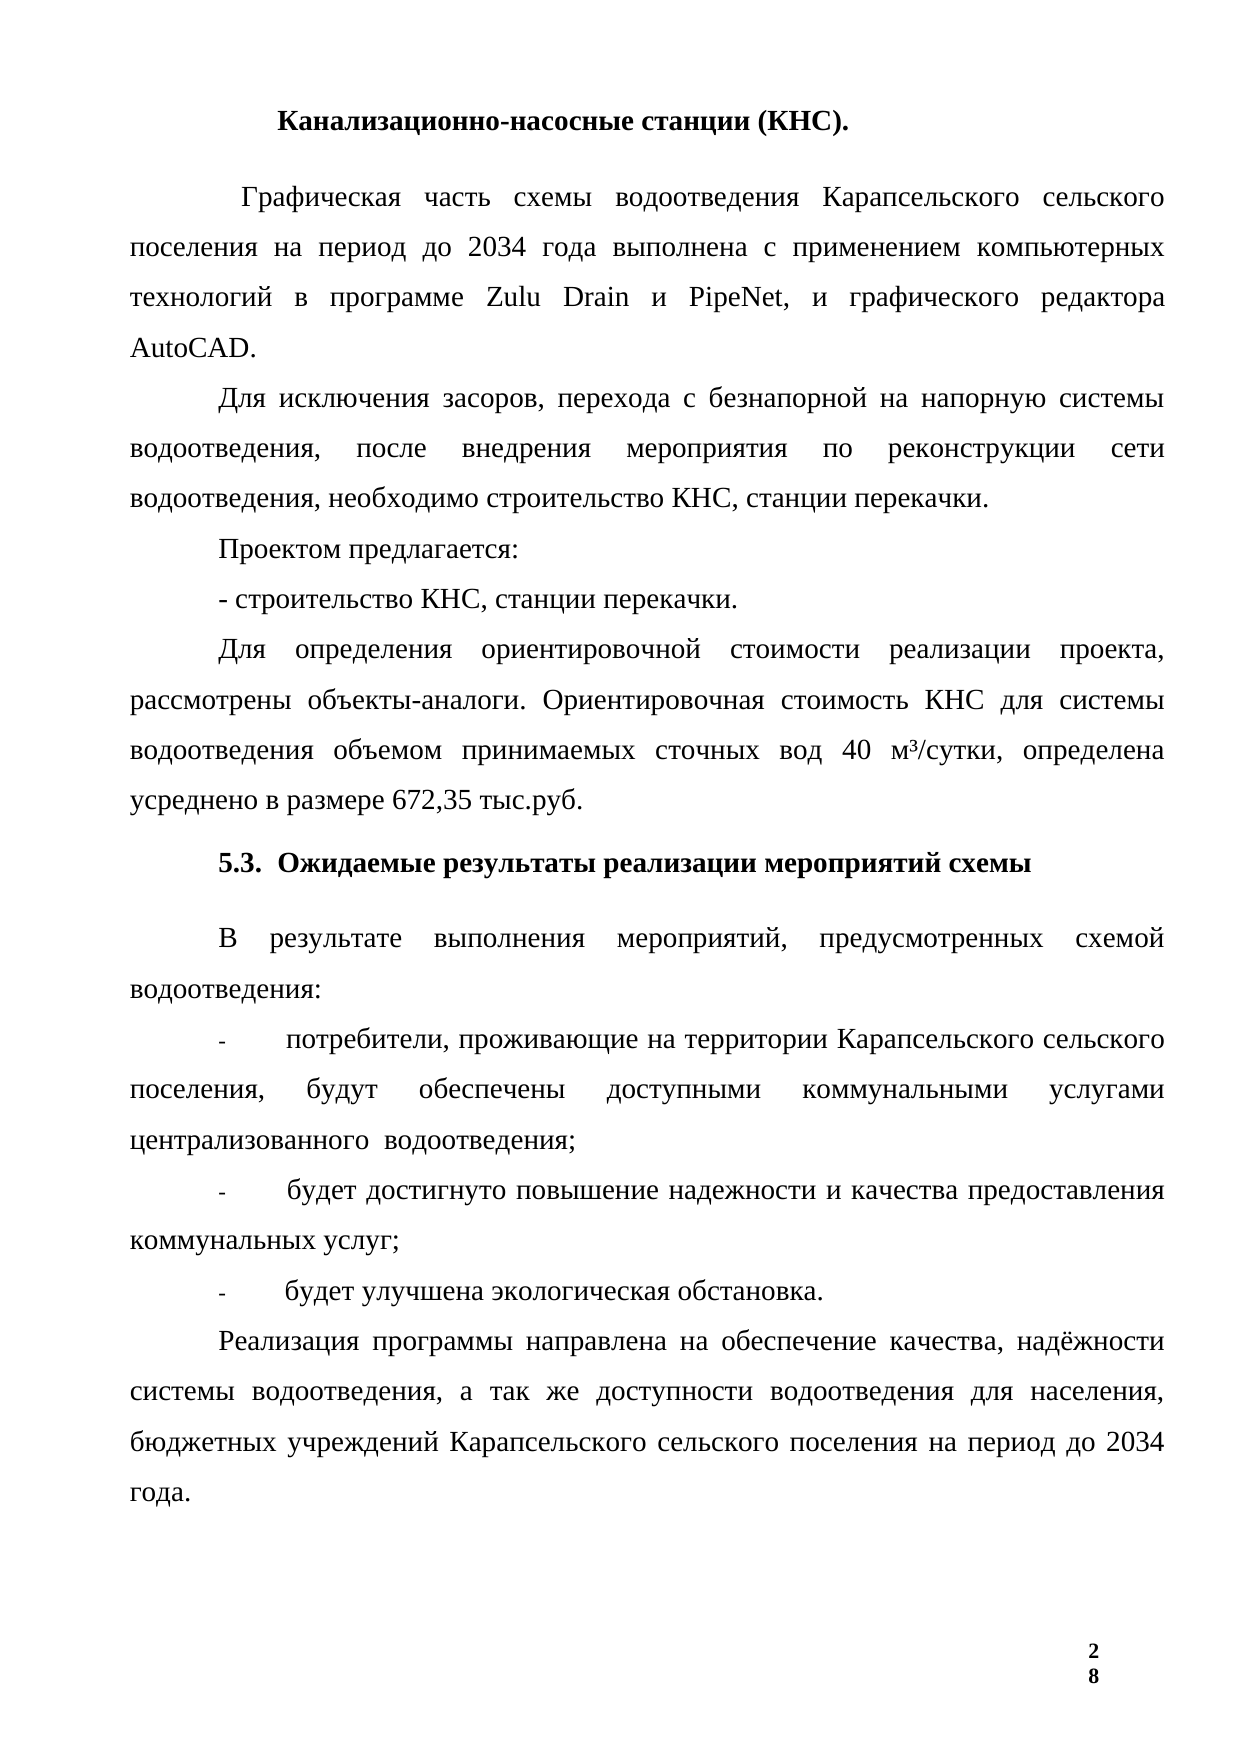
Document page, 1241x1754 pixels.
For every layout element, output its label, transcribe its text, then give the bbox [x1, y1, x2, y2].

text Реализация программы направлена на обеспечение качества, надёжности системы водоотведения, а так же доступности водоотведения для населения, бюджетных учреждений Карапсельского сельского поселения на период до 2034 года. [129, 1323, 1165, 1508]
text В результате выполнения мероприятий, предусмотренных схемой водоотведения: [129, 921, 1165, 1004]
text Графическая часть схемы водоотведения Карапсельского сельского поселения на период до 2034 года выполнена с применением компьютерных технологий в программе Zulu Drain и PipeNet, и графического редактора AutoCAD. [129, 179, 1165, 363]
text Проектом предлагается: [129, 531, 1165, 564]
list будет улучшена экологическая обстановка. [129, 1273, 1165, 1306]
text Для исключения засоров, перехода с безнапорной на напорную системы водоотведения, после внедрения мероприятия по реконструкции сети водоотведения, необходимо строительство КНС, станции перекачки. [129, 380, 1165, 514]
list потребители, проживающие на территории Карапсельского сельского поселения, будут обеспечены доступными коммунальными услугами централизованного водоотведения; [129, 1021, 1165, 1155]
text Канализационно-насосные станции (КНС). [129, 103, 1165, 137]
text Для определения ориентировочной стоимости реализации проекта, рассмотрены объекты-аналоги. Ориентировочная стоимость КНС для системы водоотведения объемом принимаемых сточных вод 40 м³/сутки, определена усреднено в размере 672,35 тыс.руб. [129, 632, 1165, 816]
list будет достигнуто повышение надежности и качества предоставления коммунальных услуг; [129, 1172, 1165, 1256]
text - строительство КНС, станции перекачки. [129, 581, 1165, 615]
list Ожидаемые результаты реализации мероприятий схемы [129, 845, 1165, 879]
